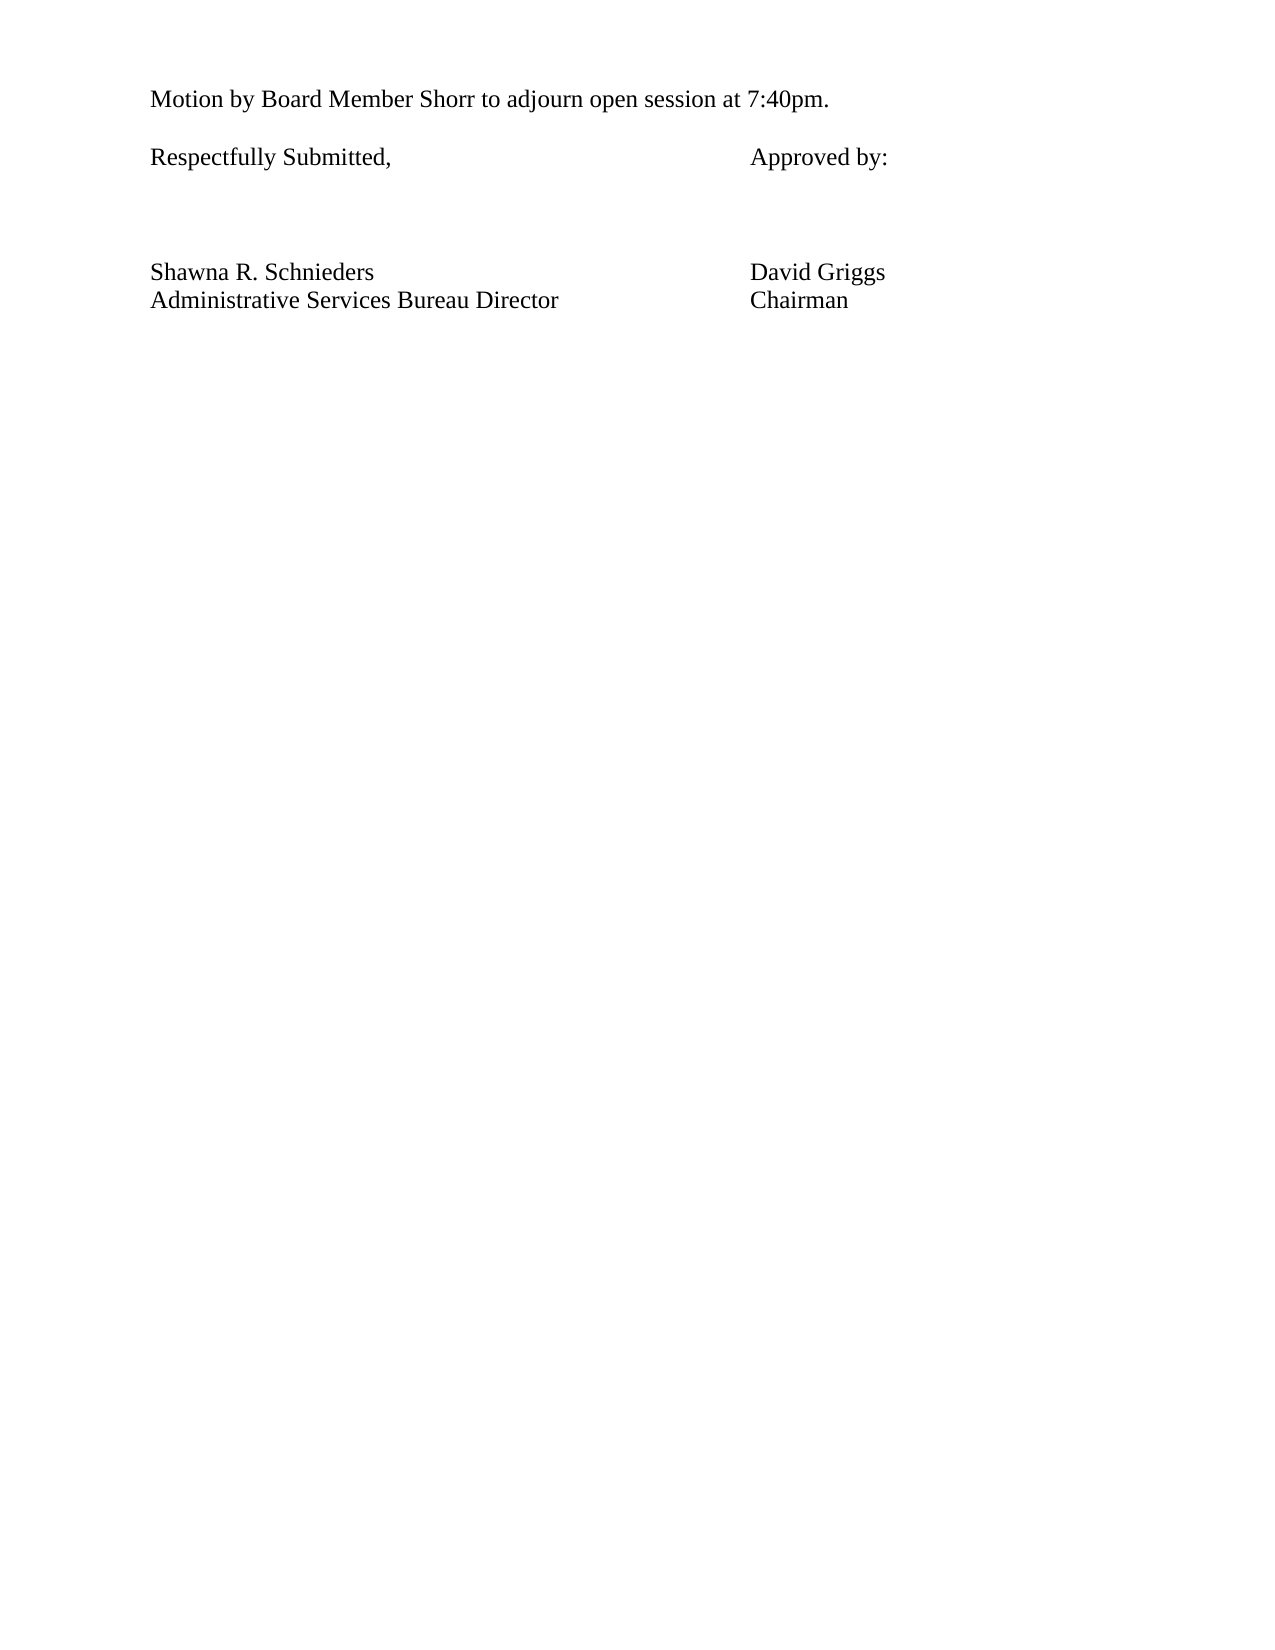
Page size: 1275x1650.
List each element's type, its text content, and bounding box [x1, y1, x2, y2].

text Administrative Services Bureau Director Chairman [150, 286, 1191, 314]
text Respectfully Submitted, Approved by: [150, 142, 1191, 171]
text Shawna R. Schnieders David Griggs [150, 257, 1191, 286]
text Motion by Board Member Shorr to adjourn open session at 7:40pm. [150, 84, 1191, 113]
